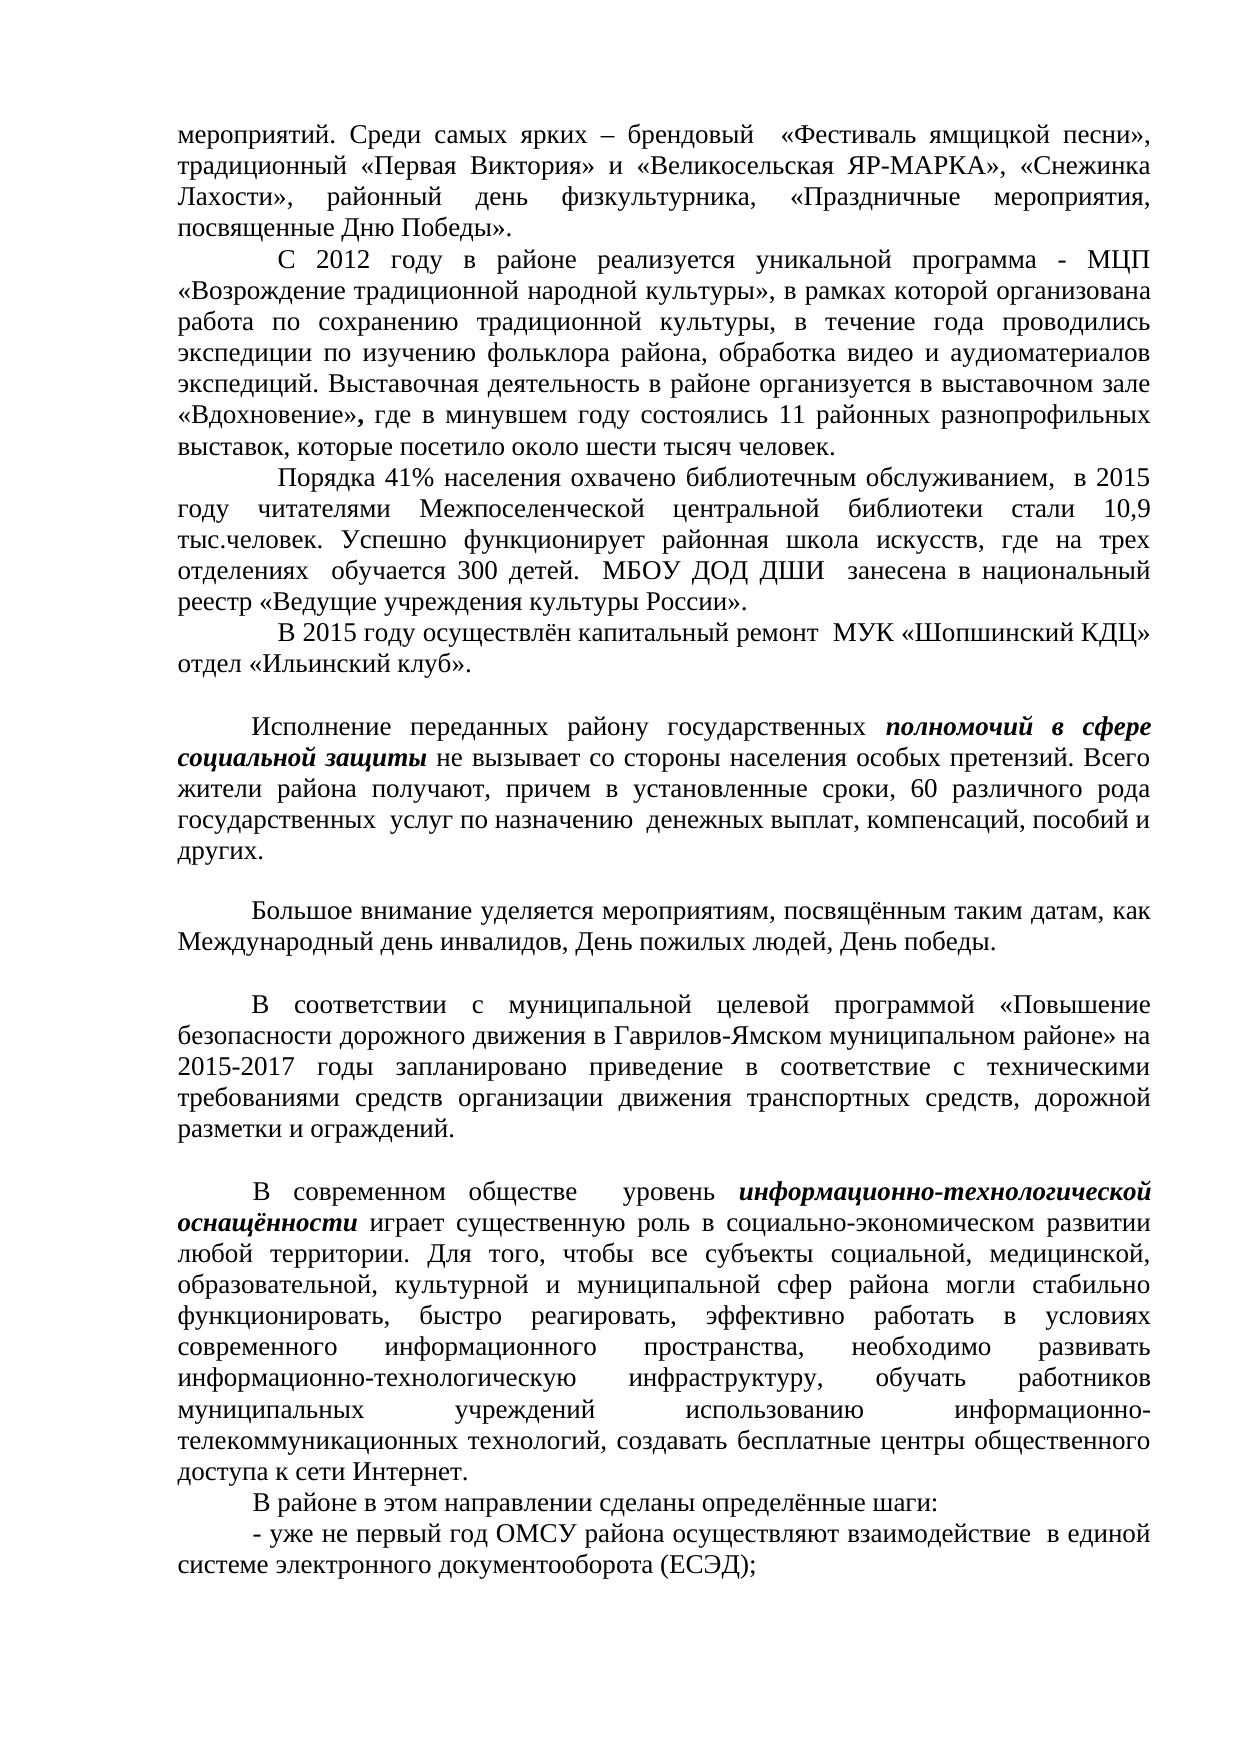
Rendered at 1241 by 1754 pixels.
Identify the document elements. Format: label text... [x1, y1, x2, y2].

text Большое внимание уделяется мероприятиям, посвящённым таким датам, как Международный день инвалидов, День пожилых людей, День победы. [177, 894, 1152, 957]
text Порядка 41% населения охвачено библиотечным обслуживанием, в 2015 году читателями Межпоселенческой центральной библиотеки стали 10,9 тыс.человек. Успешно функционирует районная школа искусств, где на трех отделениях обучается 300 детей. МБОУ ДОД ДШИ занесена в национальный реестр «Ведущие учреждения культуры России». [177, 461, 1152, 616]
text В современном обществе уровень информационно-технологической оснащённости играет существенную роль в социально-экономическом развитии любой территории. Для того, чтобы все субъекты социальной, медицинской, образовательной, культурной и муниципальной сфер района могли стабильно функционировать, быстро реагировать, эффективно работать в условиях современного информационного пространства, необходимо развивать информационно-технологическую инфраструктуру, обучать работников муниципальных учреждений использованию информационно-телекоммуникационных технологий, создавать бесплатные центры общественного доступа к сети Интернет. [177, 1175, 1152, 1486]
list В 2015 году осуществлён капитальный ремонт МУК «Шопшинский КДЦ» отдел «Ильинский клуб». [177, 616, 1152, 679]
text Исполнение переданных району государственных полномочий в сфере социальной защиты не вызывает со стороны населения особых претензий. Всего жители района получают, причем в установленные сроки, 60 различного рода государственных услуг по назначению денежных выплат, компенсаций, пособий и других. [177, 710, 1152, 866]
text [177, 118, 1152, 243]
text В соответствии с муниципальной целевой программой «Повышение безопасности дорожного движения в Гаврилов-Ямском муниципальном районе» на 2015-2017 годы запланировано приведение в соответствие с техническими требованиями средств организации движения транспортных средств, дорожной разметки и ограждений. [177, 988, 1152, 1143]
text В районе в этом направлении сделаны определённые шаги: [177, 1486, 1152, 1517]
text - уже не первый год ОМСУ района осуществляют взаимодействие в единой системе электронного документооборота (ЕСЭД); [177, 1517, 1152, 1579]
text С 2012 году в районе реализуется уникальной программа - МЦП «Возрождение традиционной народной культуры», в рамках которой организована работа по сохранению традиционной культуры, в течение года проводились экспедиции по изучению фольклора района, обработка видео и аудиоматериалов экспедиций. Выставочная деятельность в районе организуется в выставочном зале «Вдохновение», где в минувшем году состоялись 11 районных разнопрофильных выставок, которые посетило около шести тысяч человек. [177, 243, 1152, 461]
